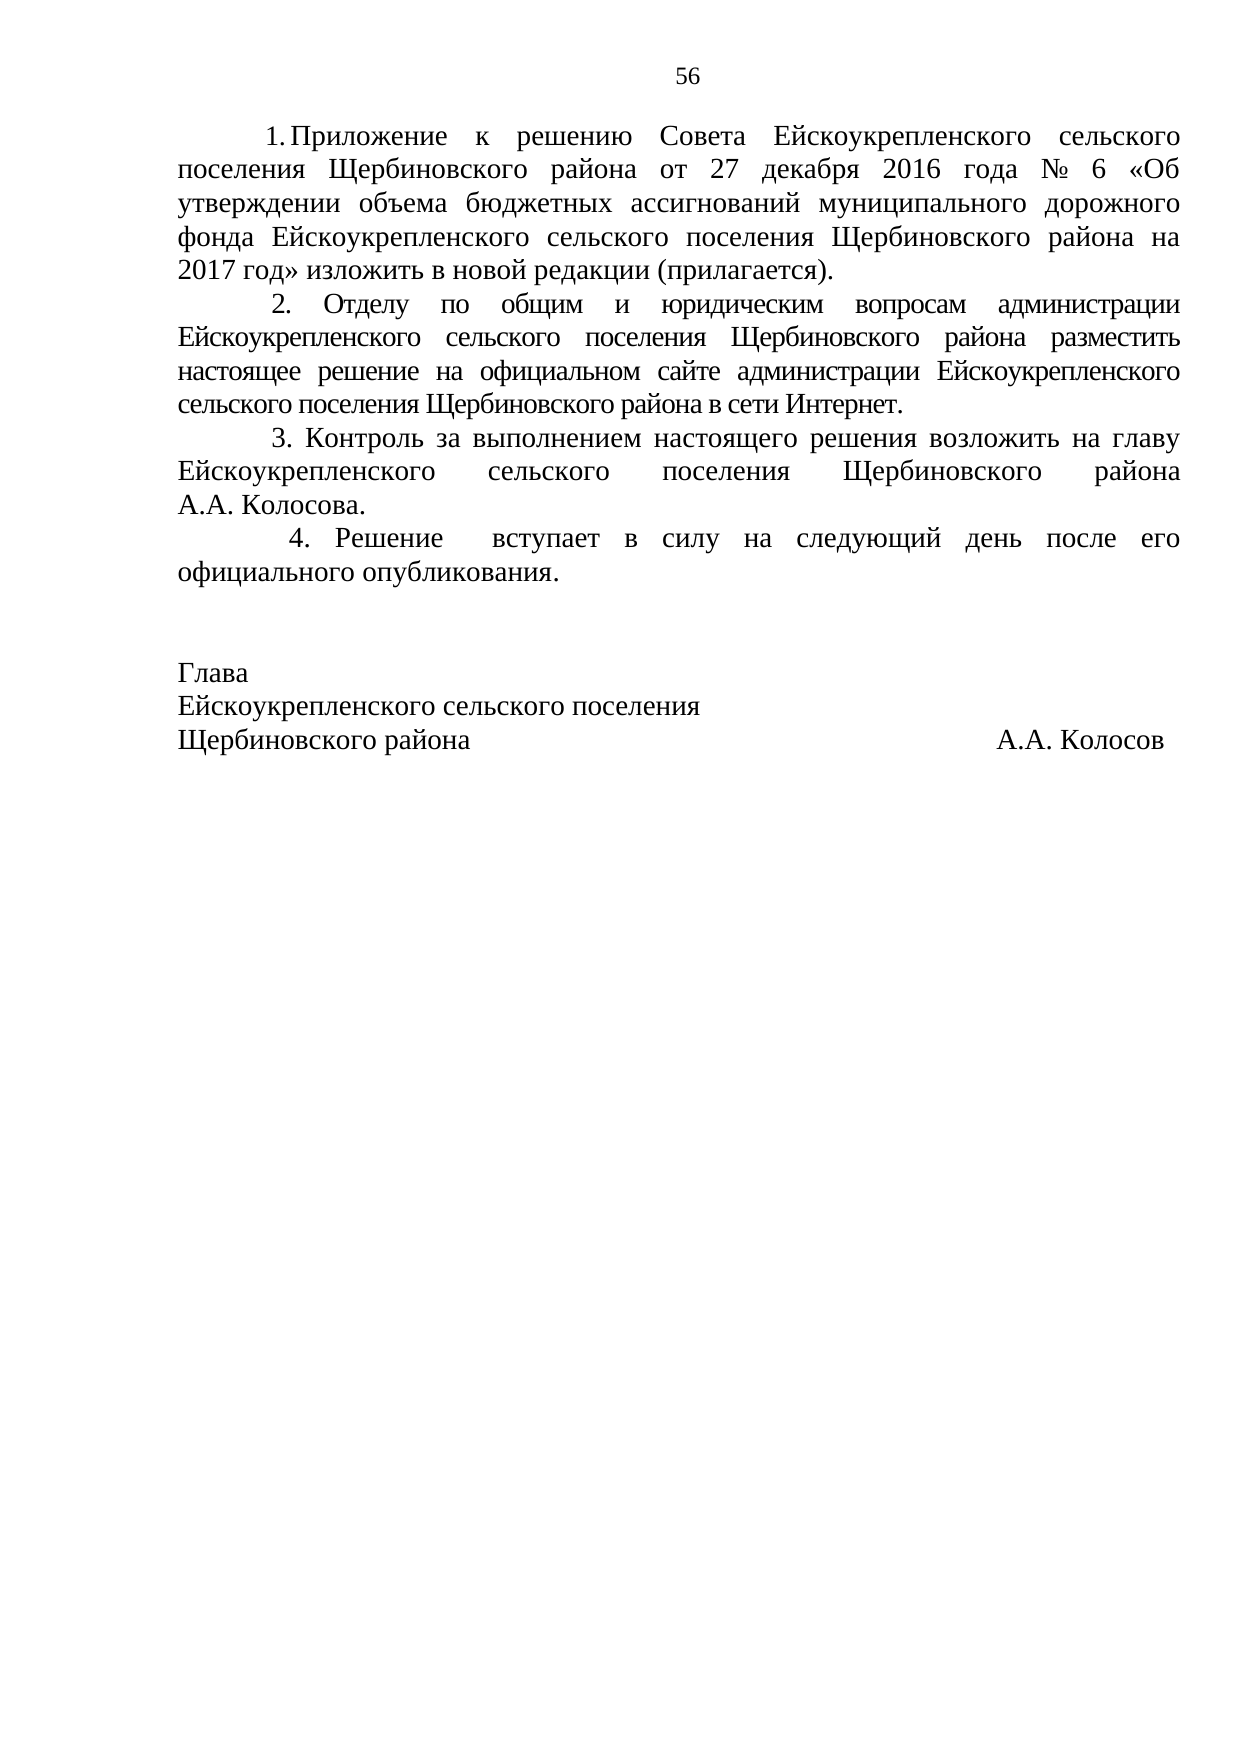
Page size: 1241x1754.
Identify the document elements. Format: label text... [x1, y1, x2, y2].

text Глава [177, 655, 1181, 688]
text Ейскоукрепленского сельского поселения [177, 688, 1181, 722]
text Щербиновского района А.А. Колосов [177, 722, 1181, 755]
list Приложение к решению Совета Ейскоукрепленского сельского поселения Щербиновского района от 27 декабря 2016 года № 6 «Об утверждении объема бюджетных ассигнований муниципального дорожного фонда Ейскоукрепленского сельского поселения Щербиновского района на 2017 год» изложить в новой редакции (прилагается). [177, 118, 1181, 286]
text 2. Отделу по общим и юридическим вопросам администрации Ейскоукрепленского сельского поселения Щербиновского района разместить настоящее решение на официальном сайте администрации Ейскоукрепленского сельского поселения Щербиновского района в сети Интернет. [177, 286, 1181, 420]
text 4. Решение вступает в силу на следующий день после его официального опубликования. [177, 521, 1181, 588]
text 3. Контроль за выполнением настоящего решения возложить на главу Ейскоукрепленского сельского поселения Щербиновского района А.А. Колосова. [177, 420, 1181, 521]
